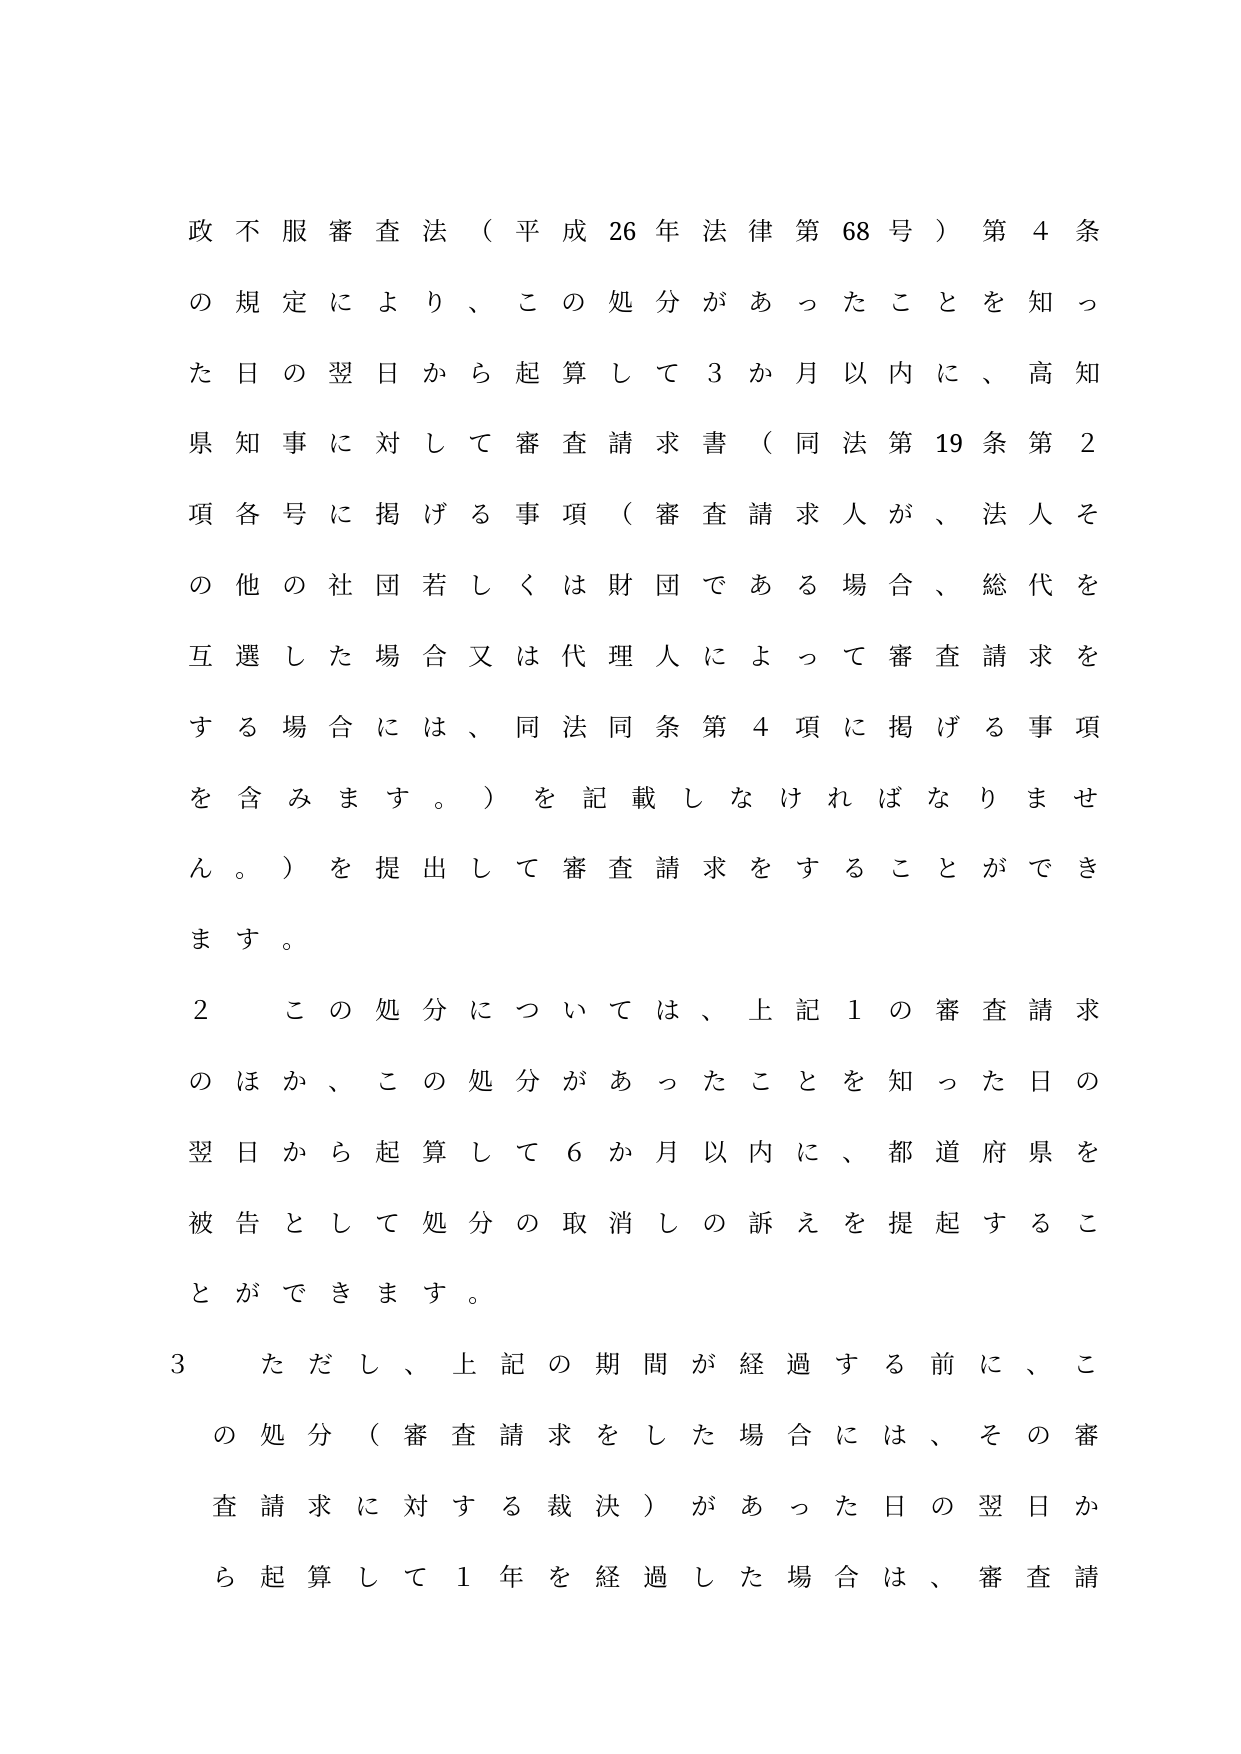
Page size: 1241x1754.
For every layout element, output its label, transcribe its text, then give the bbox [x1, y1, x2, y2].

text ２ この処分については、上記１の審査請求のほか、この処分があったことを知った日の翌日から起算して６か月以内に、都道府県を被告として処分の取消しの訴えを提起することができます。 [142, 973, 1122, 1328]
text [165, 1328, 1122, 1611]
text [142, 194, 1122, 973]
